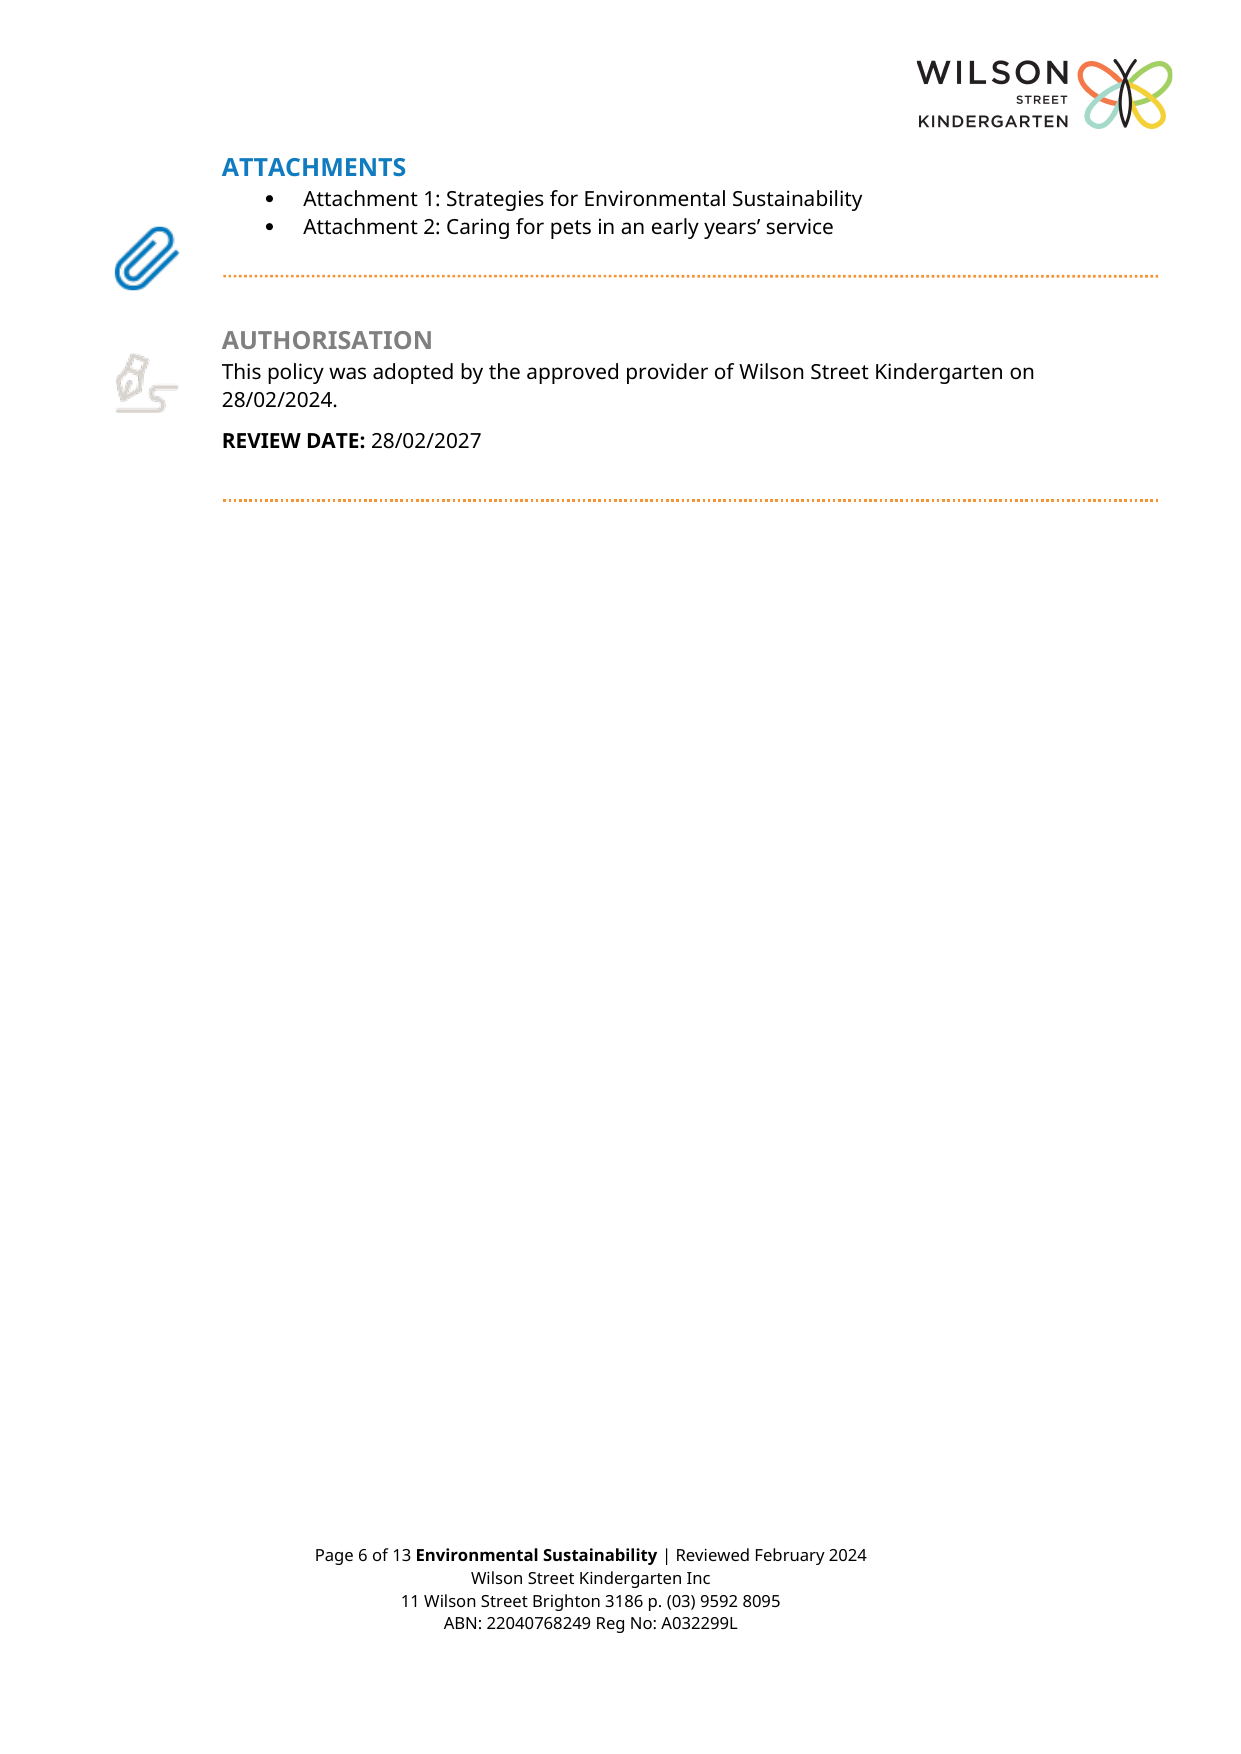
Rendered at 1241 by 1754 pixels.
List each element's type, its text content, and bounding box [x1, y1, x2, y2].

picture [916, 59, 1173, 129]
text Attachments [222, 150, 1093, 184]
text REVIEW DATE: 28/02/2027 [222, 426, 1093, 455]
text Attachment 2: Caring for pets in an early years’ service [266, 212, 1093, 241]
text This policy was adopted by the approved provider of on 28/02/2024. [222, 357, 1093, 414]
picture [78, 190, 216, 452]
text Attachment 1: Strategies for Environmental Sustainability [266, 184, 1093, 212]
text Authorisation [222, 323, 1093, 357]
